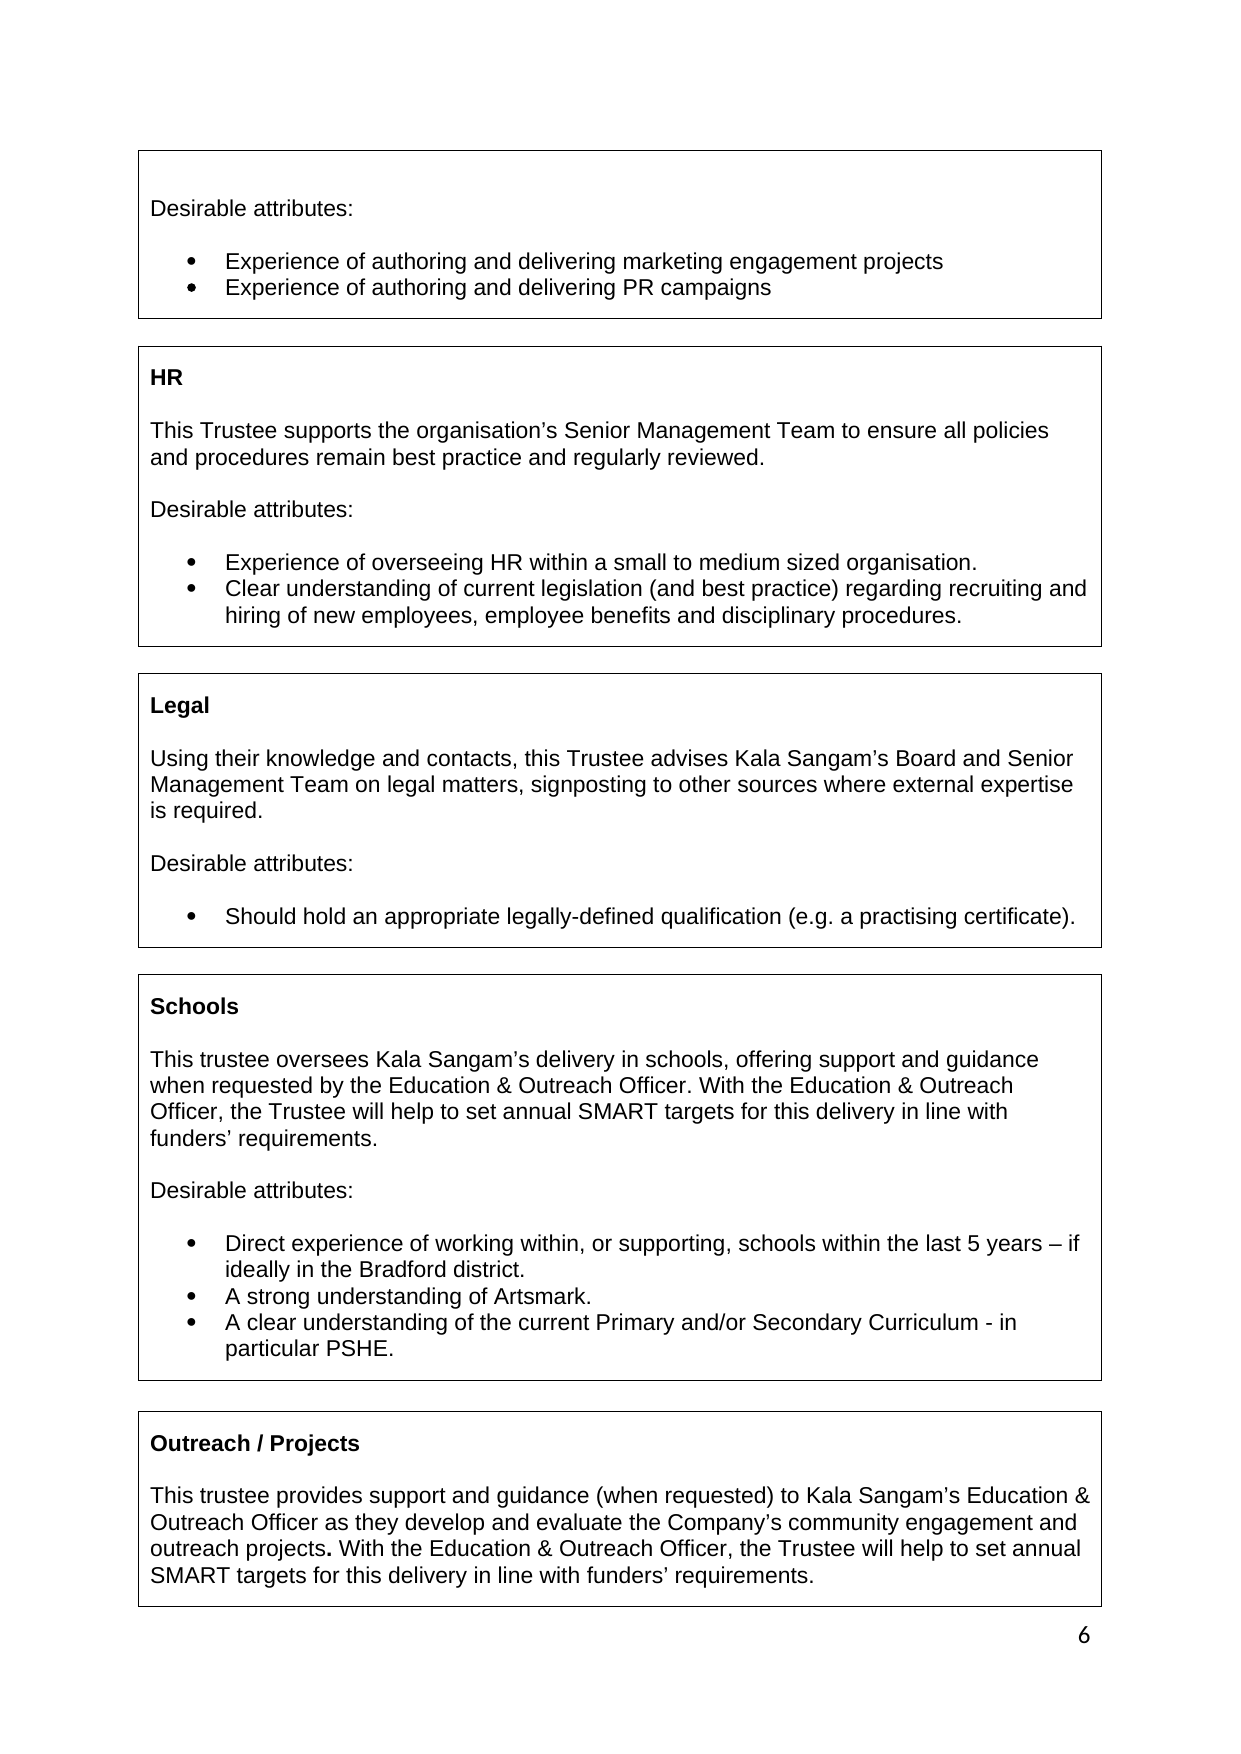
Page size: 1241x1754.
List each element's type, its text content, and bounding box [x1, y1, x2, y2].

table_header Schools This trustee oversees Kala Sangam’s delivery in schools, offering support and guidance when requested by the Education & Outreach Officer. With the Education & Outreach Officer, the Trustee will help to set annual SMART targets for this delivery in line with funders’ requirements. Desirable attributes: Direct experience of working within, or supporting, schools within the last 5 years – if ideally in the Bradford district. A strong understanding of Artsmark. A clear understanding of the current Primary and/or Secondary Curriculum - in particular PSHE. [139, 975, 1101, 1379]
table_header Legal Using their knowledge and contacts, this Trustee advises Kala Sangam’s Board and Senior Management Team on legal matters, signposting to other sources where external expertise is required. Desirable attributes: Should hold an appropriate legally-defined qualification (e.g. a practising certificate). [139, 674, 1101, 947]
table_header HR This Trustee supports the organisation’s Senior Management Team to ensure all policies and procedures remain best practice and regularly reviewed. Desirable attributes: Experience of overseeing HR within a small to medium sized organisation. Clear understanding of current legislation (and best practice) regarding recruiting and hiring of new employees, employee benefits and disciplinary procedures. [139, 347, 1101, 646]
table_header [139, 151, 1101, 318]
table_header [139, 1412, 1101, 1606]
